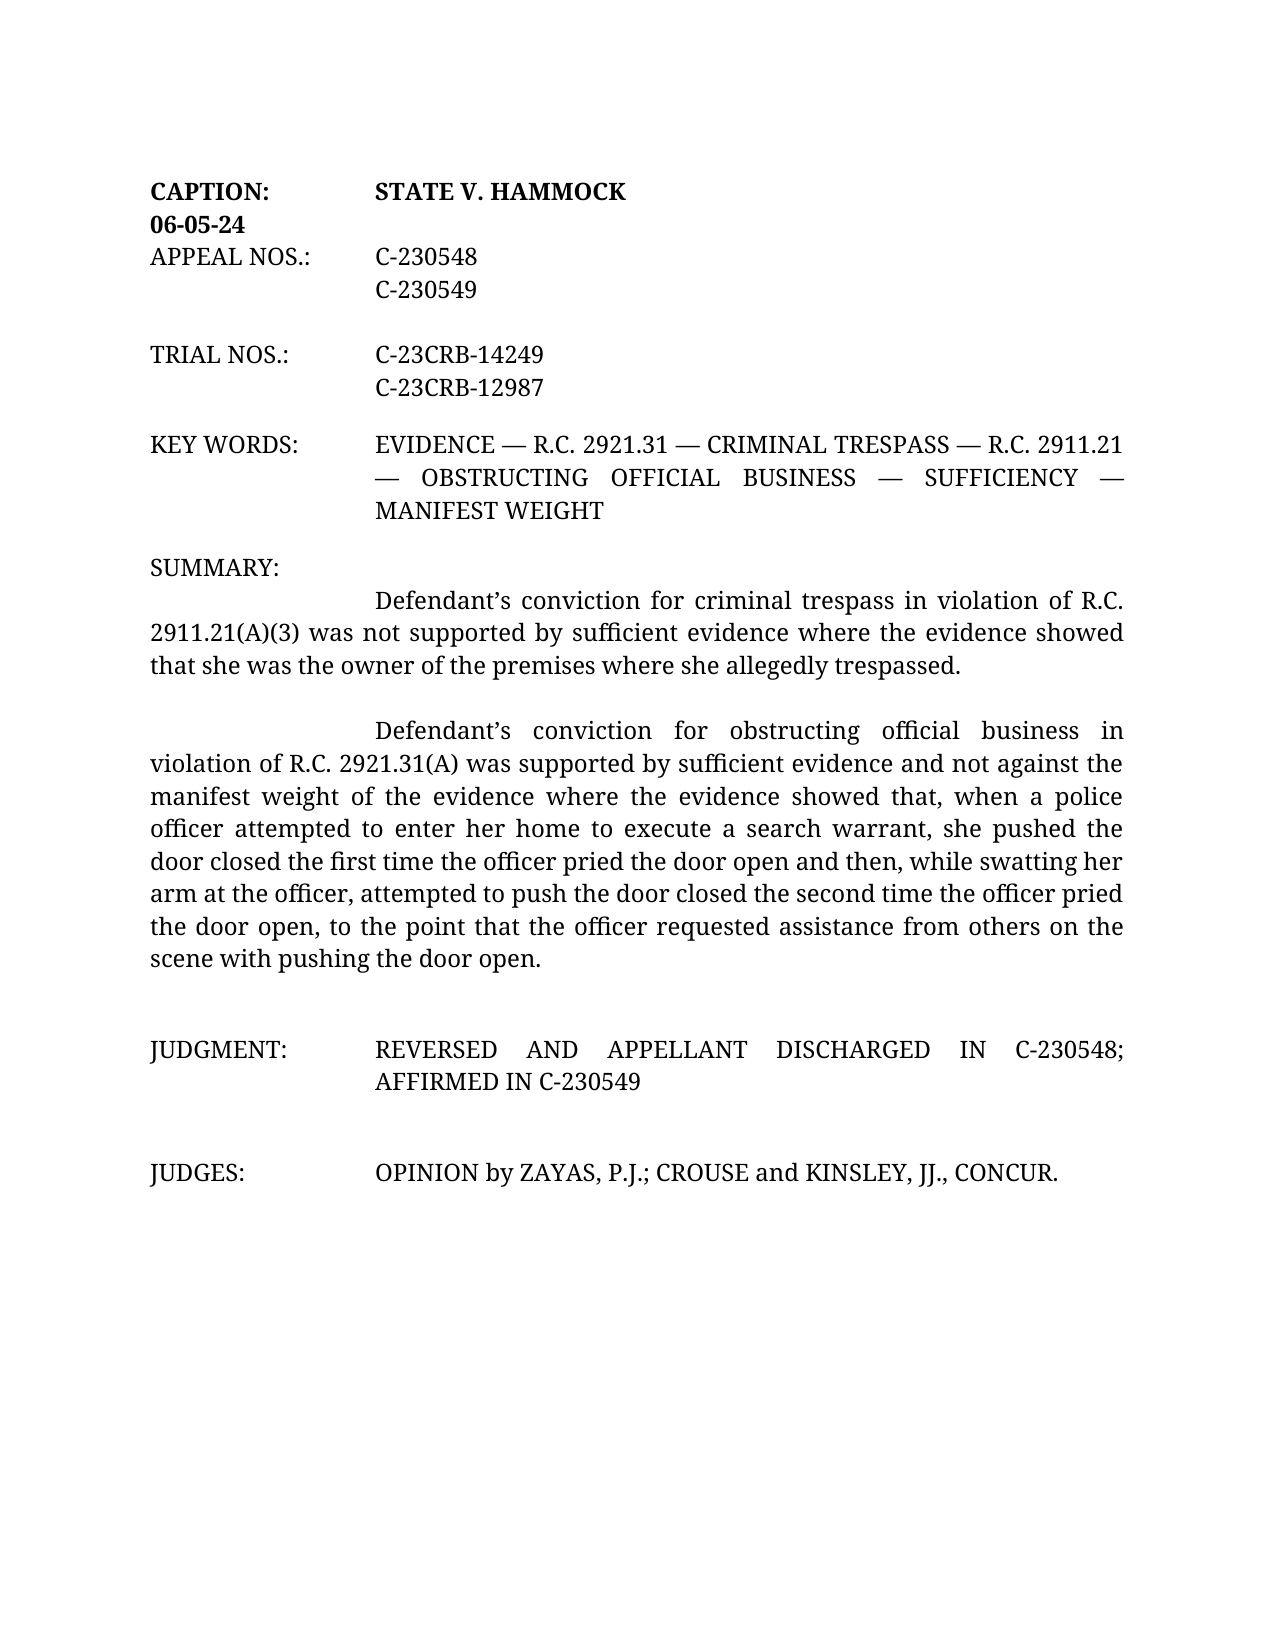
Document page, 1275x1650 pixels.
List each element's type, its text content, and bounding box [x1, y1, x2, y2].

subtitle CAPTION: STATE V. HAMMOCK [150, 175, 1125, 208]
text 06-05-24 [150, 208, 1125, 240]
text Defendant’s conviction for criminal trespass in violation of R.C. 2911.21(A)(3) was not supported by sufficient evidence where the evidence showed that she was the owner of the premises where she allegedly trespassed. [150, 584, 1125, 681]
text KEY WORDS: EVIDENCE — R.C. 2921.31 — CRIMINAL TRESPASS — R.C. 2911.21 — OBSTRUCTING OFFICIAL BUSINESS — SUFFICIENCY — MANIFEST WEIGHT [150, 428, 1125, 526]
text JUDGES: OPINION by ZAYAS, P.J.; CROUSE and KINSLEY, JJ., CONCUR. [150, 1155, 1125, 1188]
text C-23CRB-12987 [150, 371, 1125, 403]
text JUDGMENT: REVERSED AND APPELLANT DISCHARGED IN C-230548; AFFIRMED IN C-230549 [150, 1032, 1125, 1098]
text TRIAL NOS.: C-23CRB-14249 [150, 338, 1125, 371]
text APPEAL NOS.: C-230548 [150, 240, 1125, 273]
text Defendant’s conviction for obstructing official business in violation of R.C. 2921.31(A) was supported by sufficient evidence and not against the manifest weight of the evidence where the evidence showed that, when a police officer attempted to enter her home to execute a search warrant, she pushed the door closed the first time the officer pried the door open and then, while swatting her arm at the officer, attempted to push the door closed the second time the officer pried the door open, to the point that the officer requested assistance from others on the scene with pushing the door open. [150, 714, 1125, 975]
text C-230549 [150, 273, 1125, 305]
text SUMMARY: [150, 551, 1125, 584]
